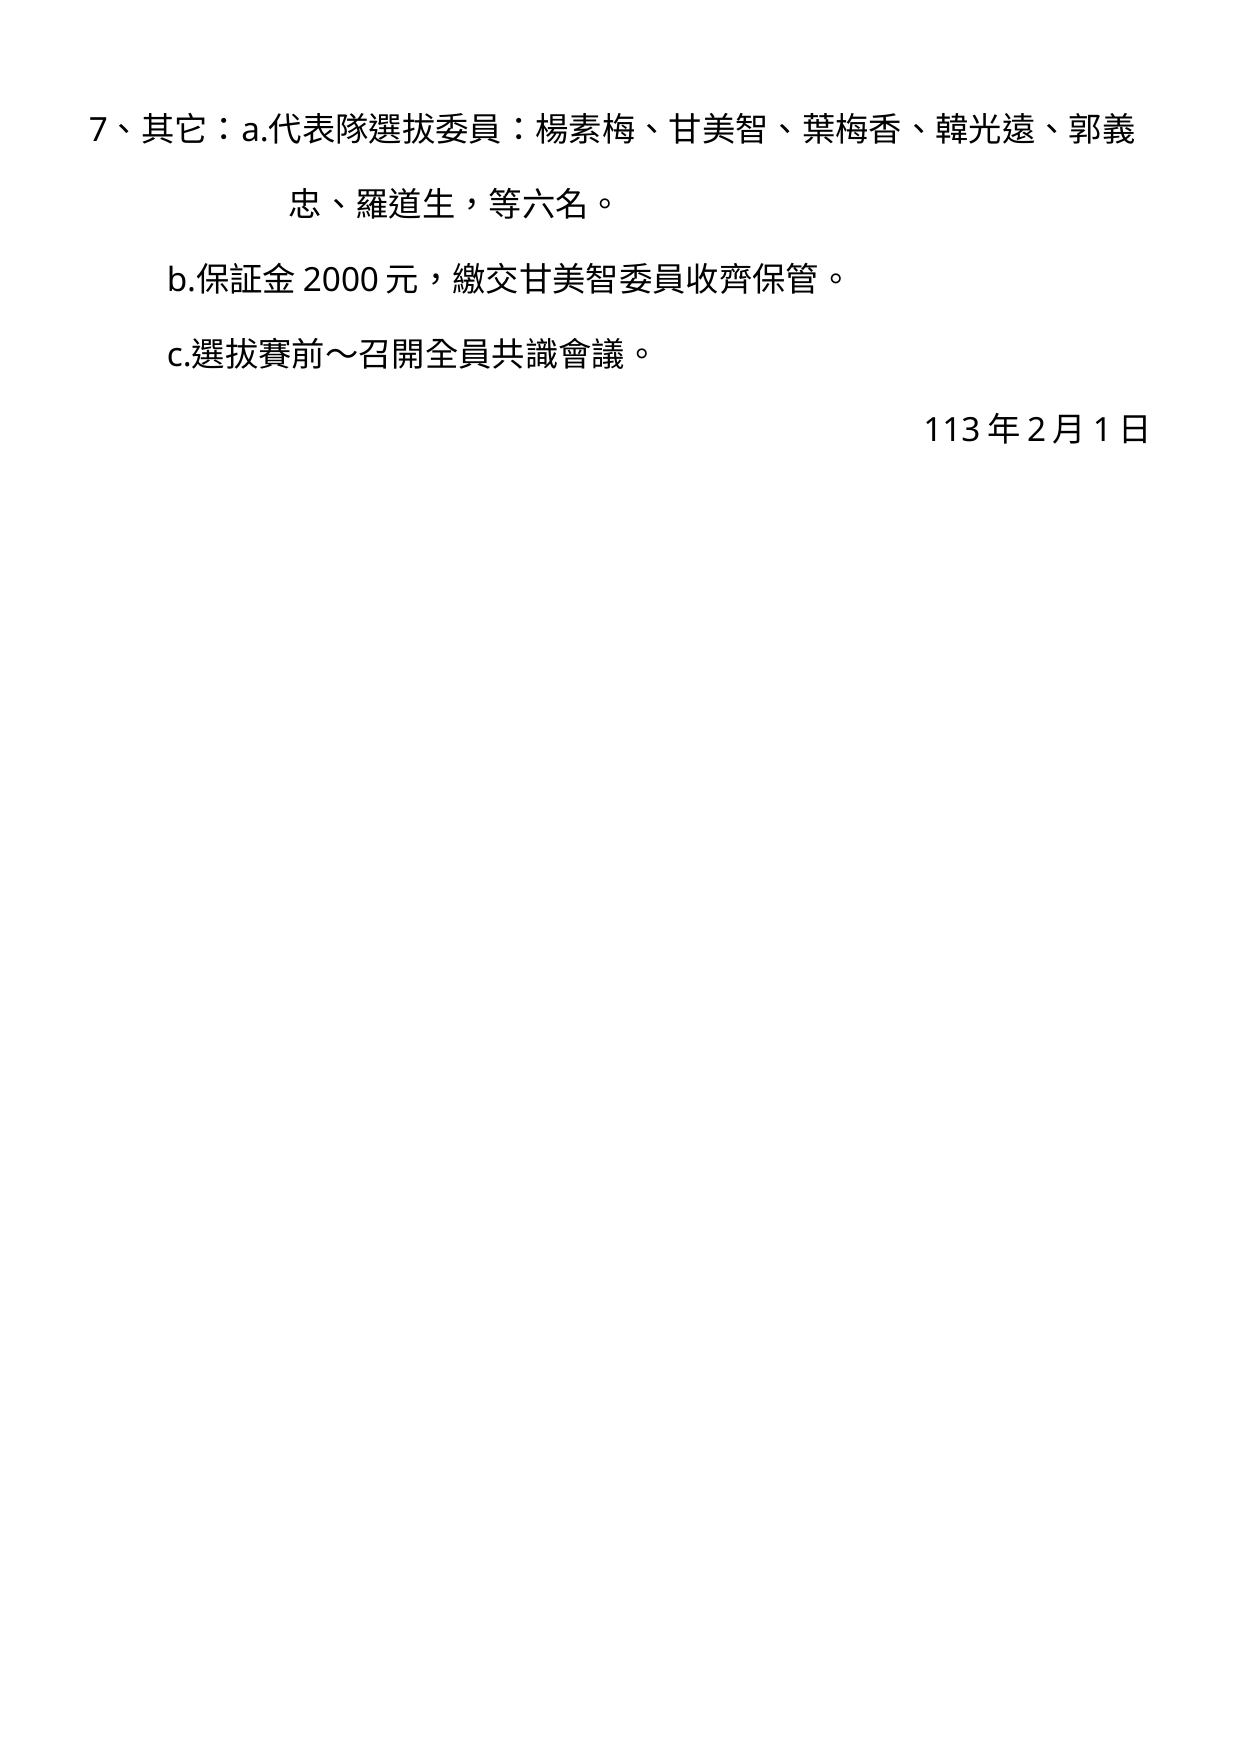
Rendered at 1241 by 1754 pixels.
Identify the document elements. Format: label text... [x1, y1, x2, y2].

text 7、其它：a.代表隊選拔委員：楊素梅、甘美智、葉梅香、韓光遠、郭義忠、羅道生，等六名。 [89, 89, 1152, 239]
text b.保証金2000元，繳交甘美智委員收齊保管。 [89, 239, 1152, 314]
text c.選拔賽前～召開全員共識會議。 [89, 314, 1152, 389]
text 113年2月1日 [89, 389, 1152, 464]
